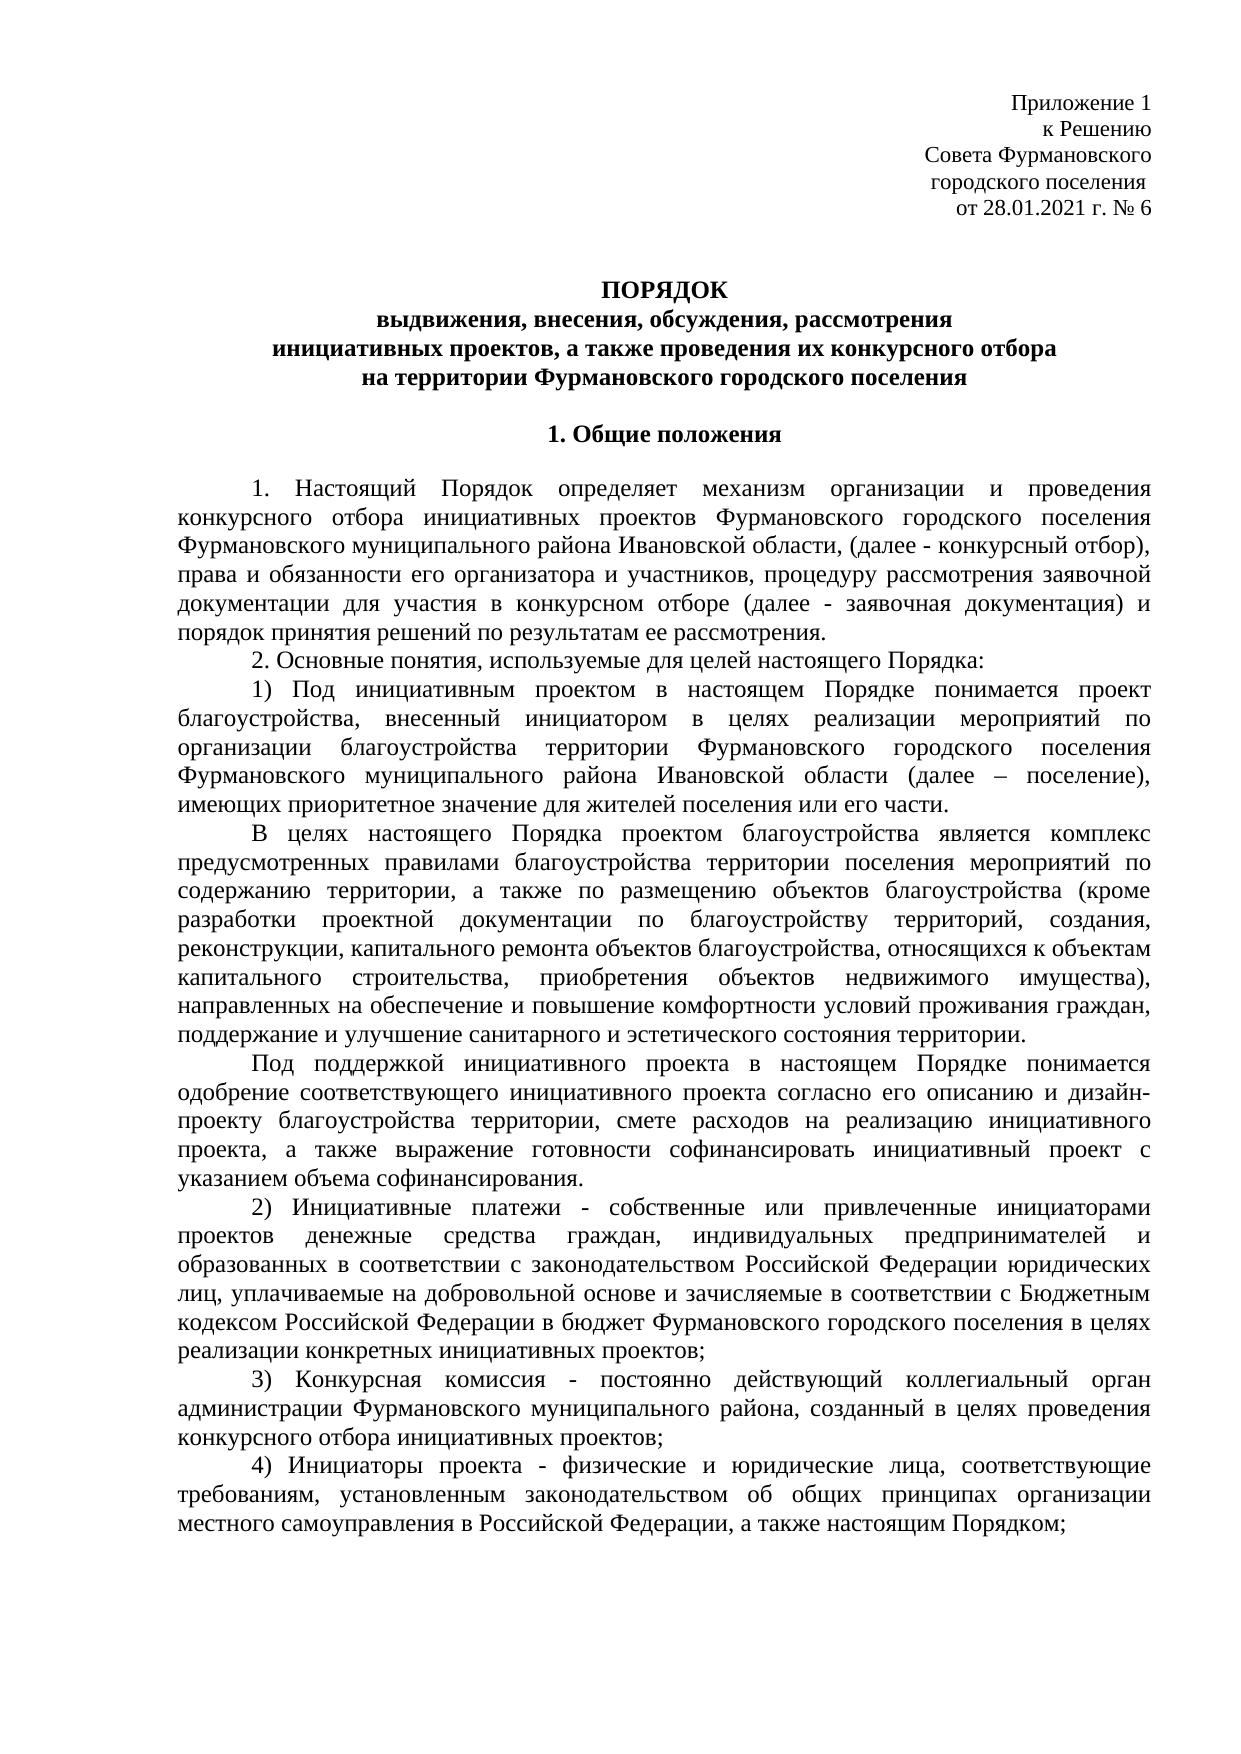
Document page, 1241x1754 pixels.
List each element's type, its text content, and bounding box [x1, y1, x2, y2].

text ПОРЯДОК [177, 276, 1152, 304]
text к Решению [177, 115, 1152, 141]
title 1. Общие положения [177, 419, 1152, 448]
text на территории Фурмановского городского поселения [177, 362, 1152, 391]
text Приложение 1 [177, 89, 1152, 115]
text 4) Инициаторы проекта - физические и юридические лица, соответствующие требованиям, установленным законодательством об общих принципах организации местного самоуправления в Российской Федерации, а также настоящим Порядком; [177, 1451, 1152, 1537]
text 3) Конкурсная комиссия - постоянно действующий коллегиальный орган администрации Фурмановского муниципального района, созданный в целях проведения конкурсного отбора инициативных проектов; [177, 1364, 1152, 1451]
text Под поддержкой инициативного проекта в настоящем Порядке понимается одобрение соответствующего инициативного проекта согласно его описанию и дизайн-проекту благоустройства территории, смете расходов на реализацию инициативного проекта, а также выражение готовности софинансировать инициативный проект с указанием объема софинансирования. [177, 1048, 1152, 1192]
text городского поселения от 28.01.2021 г. № 6 [177, 168, 1152, 220]
text 1) Под инициативным проектом в настоящем Порядке понимается проект благоустройства, внесенный инициатором в целях реализации мероприятий по организации благоустройства территории Фурмановского городского поселения Фурмановского муниципального района Ивановской области (далее – поселение), имеющих приоритетное значение для жителей поселения или его части. [177, 674, 1152, 818]
text инициативных проектов, а также проведения их конкурсного отбора [177, 333, 1152, 362]
text 1. Настоящий Порядок определяет механизм организации и проведения конкурсного отбора инициативных проектов Фурмановского городского поселения Фурмановского муниципального района Ивановской области, (далее - конкурсный отбор), права и обязанности его организатора и участников, процедуру рассмотрения заявочной документации для участия в конкурсном отборе (далее - заявочная документация) и порядок принятия решений по результатам ее рассмотрения. [177, 473, 1152, 646]
text 2) Инициативные платежи - собственные или привлеченные инициаторами проектов денежные средства граждан, индивидуальных предпринимателей и образованных в соответствии с законодательством Российской Федерации юридических лиц, уплачиваемые на добровольной основе и зачисляемые в соответствии с Бюджетным кодексом Российской Федерации в бюджет Фурмановского городского поселения в целях реализации конкретных инициативных проектов; [177, 1192, 1152, 1364]
text В целях настоящего Порядка проектом благоустройства является комплекс предусмотренных правилами благоустройства территории поселения мероприятий по содержанию территории, а также по размещению объектов благоустройства (кроме разработки проектной документации по благоустройству территорий, создания, реконструкции, капитального ремонта объектов благоустройства, относящихся к объектам капитального строительства, приобретения объектов недвижимого имущества), направленных на обеспечение и повышение комфортности условий проживания граждан, поддержание и улучшение санитарного и эстетического состояния территории. [177, 818, 1152, 1048]
text 2. Основные понятия, используемые для целей настоящего Порядка: [177, 646, 1152, 674]
text выдвижения, внесения, обсуждения, рассмотрения [177, 304, 1152, 333]
text Совета Фурмановского [177, 141, 1152, 168]
